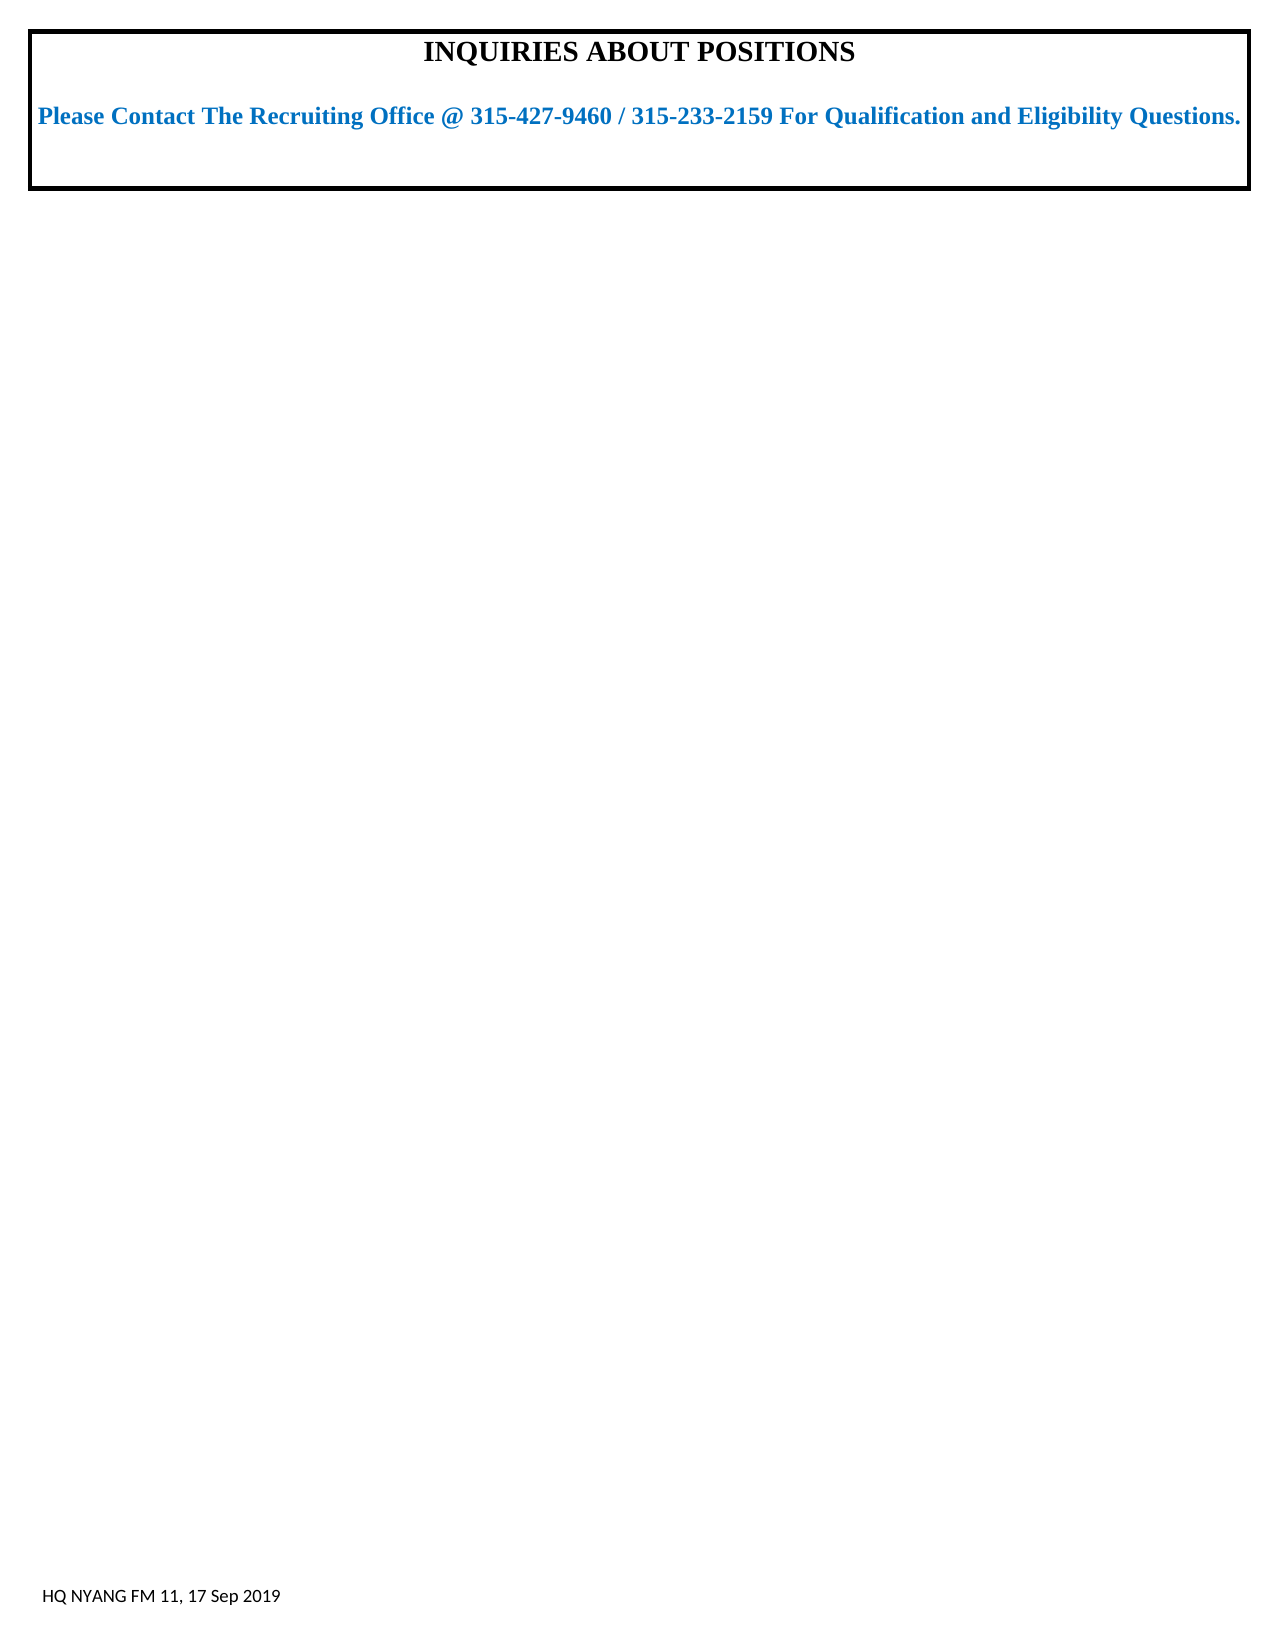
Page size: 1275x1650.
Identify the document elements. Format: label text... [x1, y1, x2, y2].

table_cell INQUIRIES ABOUT POSITIONS Please Contact The Recruiting Office @ 315-427-9460 / 315-233-2159 For Qualification and Eligibility Questions. [32, 34, 1247, 186]
